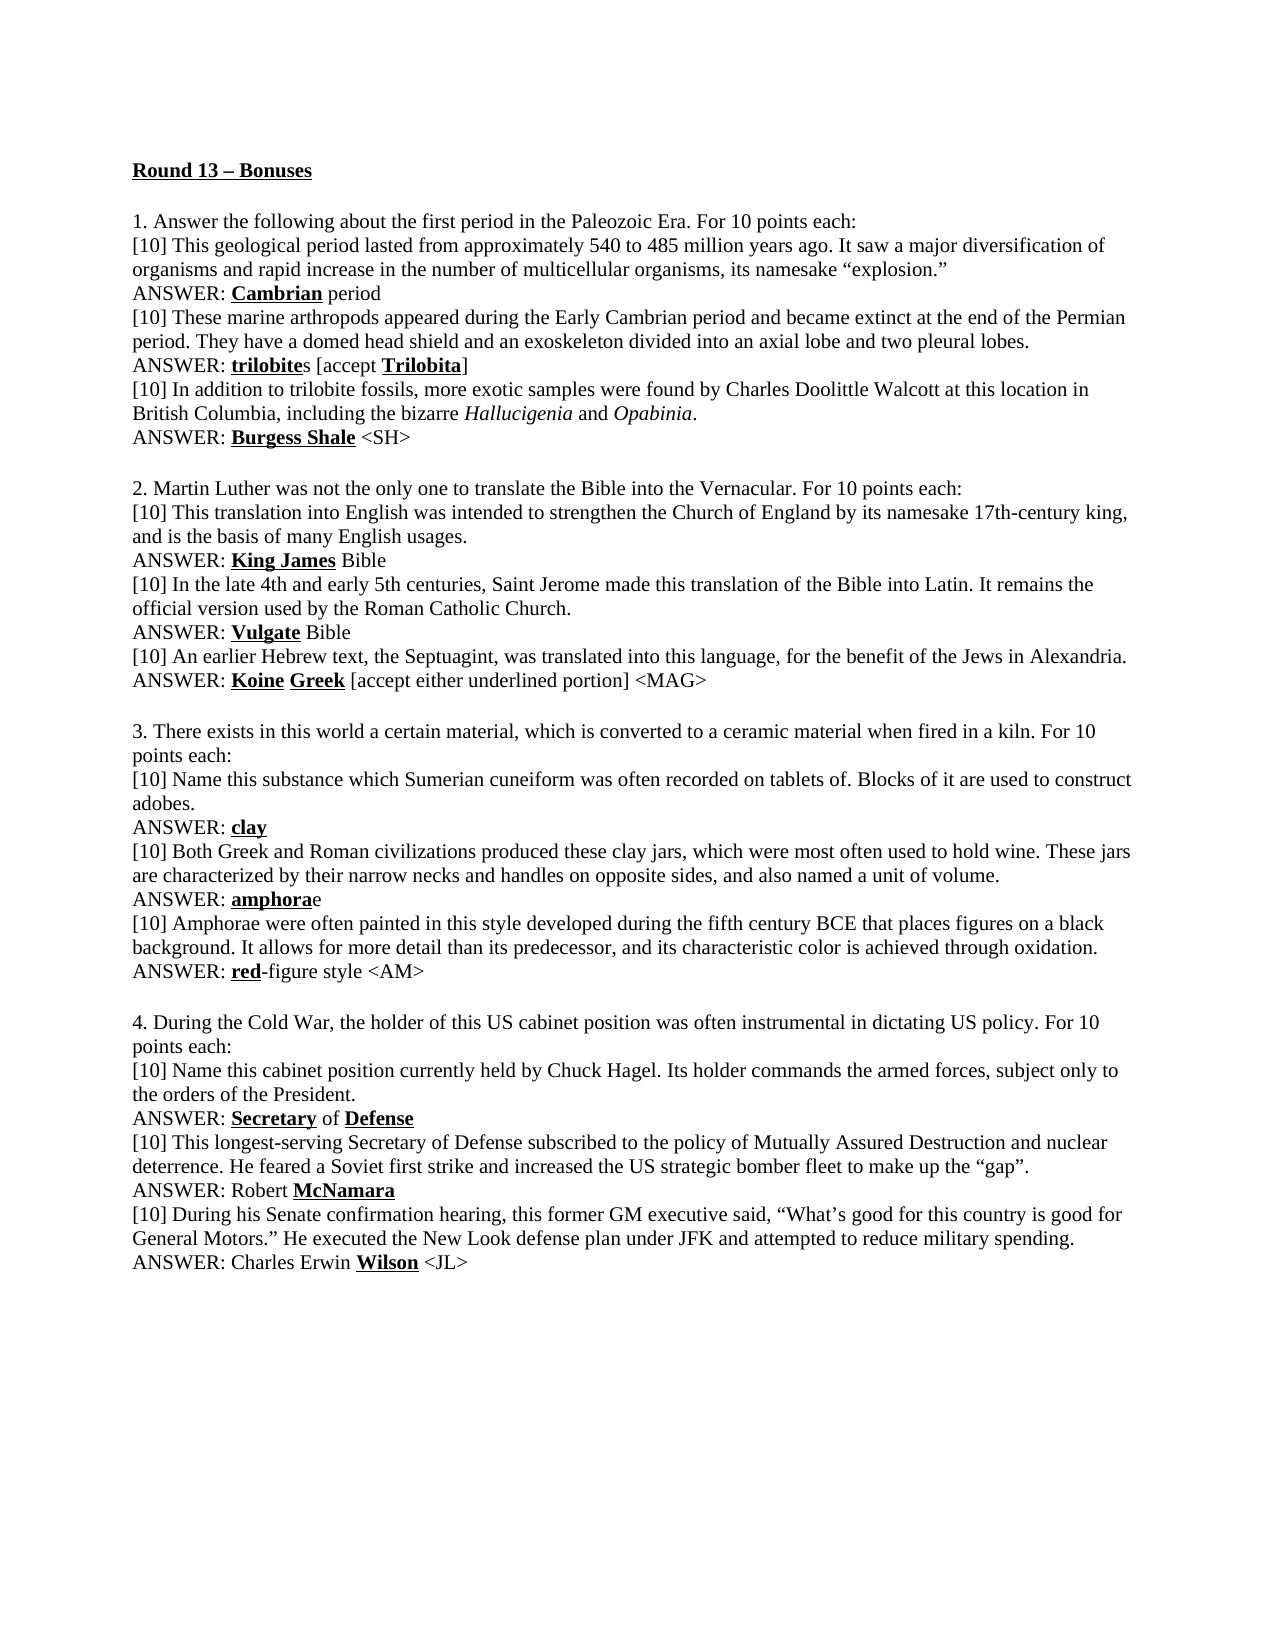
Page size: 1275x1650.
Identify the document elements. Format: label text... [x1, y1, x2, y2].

text [10] Both Greek and Roman civilizations produced these clay jars, which were most often used to hold wine. These jars are characterized by their narrow necks and handles on opposite sides, and also named a unit of volume. [132, 839, 1143, 887]
text [10] Amphorae were often painted in this style developed during the fifth century BCE that places figures on a black background. It allows for more detail than its predecessor, and its characteristic color is achieved through oxidation. [132, 911, 1143, 959]
text ANSWER: Vulgate Bible [132, 620, 1143, 644]
text 1. Answer the following about the first period in the Paleozoic Era. For 10 points each: [10] This geological period lasted from approximately 540 to 485 million years ago. It saw a major diversification of organisms and rapid increase in the number of multicellular organisms, its namesake “explosion.” ANSWER: Cambrian period [10] These marine arthropods appeared during the Early Cambrian period and became extinct at the end of the Permian period. They have a domed head shield and an exoskeleton divided into an axial lobe and two pleural lobes. ANSWER: trilobites [accept Trilobita] [10] In addition to trilobite fossils, more exotic samples were found by Charles Doolittle Walcott at this location in British Columbia, including the bizarre Hallucigenia and Opabinia. ANSWER: Burgess Shale <SH> [132, 209, 1143, 449]
text 4. During the Cold War, the holder of this US cabinet position was often instrumental in dictating US policy. For 10 points each: [132, 1010, 1143, 1058]
text 3. There exists in this world a certain material, which is converted to a ceramic material when fired in a kiln. For 10 points each: [132, 719, 1143, 767]
text Round 13 – Bonuses [132, 158, 1143, 182]
text ANSWER: Charles Erwin Wilson <JL> [132, 1250, 1143, 1274]
text [10] Name this substance which Sumerian cuneiform was often recorded on tablets of. Blocks of it are used to construct adobes. [132, 767, 1143, 815]
text [10] This translation into English was intended to strengthen the Church of England by its namesake 17th-century king, and is the basis of many English usages. ANSWER: King James Bible [10] In the late 4th and early 5th centuries, Saint Jerome made this translation of the Bible into Latin. It remains the official version used by the Roman Catholic Church. [132, 500, 1143, 620]
text ANSWER: amphorae [132, 887, 1143, 911]
text [10] Name this cabinet position currently held by Chuck Hagel. Its holder commands the armed forces, subject only to the orders of the President. [132, 1058, 1143, 1106]
text ANSWER: red-figure style <AM> [132, 959, 1143, 983]
text 2. Martin Luther was not the only one to translate the Bible into the Vernacular. For 10 points each: [153, 476, 1143, 500]
text [10] This longest-serving Secretary of Defense subscribed to the policy of Mutually Assured Destruction and nuclear deterrence. He feared a Soviet first strike and increased the US strategic bomber fleet to make up the “gap”. [132, 1130, 1143, 1178]
text [10] During his Senate confirmation hearing, this former GM executive said, “What’s good for this country is good for General Motors.” He executed the New Look defense plan under JFK and attempted to reduce military spending. [132, 1202, 1143, 1250]
text ANSWER: Robert McNamara [132, 1178, 1143, 1202]
text ANSWER: Secretary of Defense [132, 1106, 1143, 1130]
text ANSWER: clay [132, 815, 1143, 839]
text [10] An earlier Hebrew text, the Septuagint, was translated into this language, for the benefit of the Jews in Alexandria. ANSWER: Koine Greek [accept either underlined portion] <MAG> [132, 644, 1143, 692]
